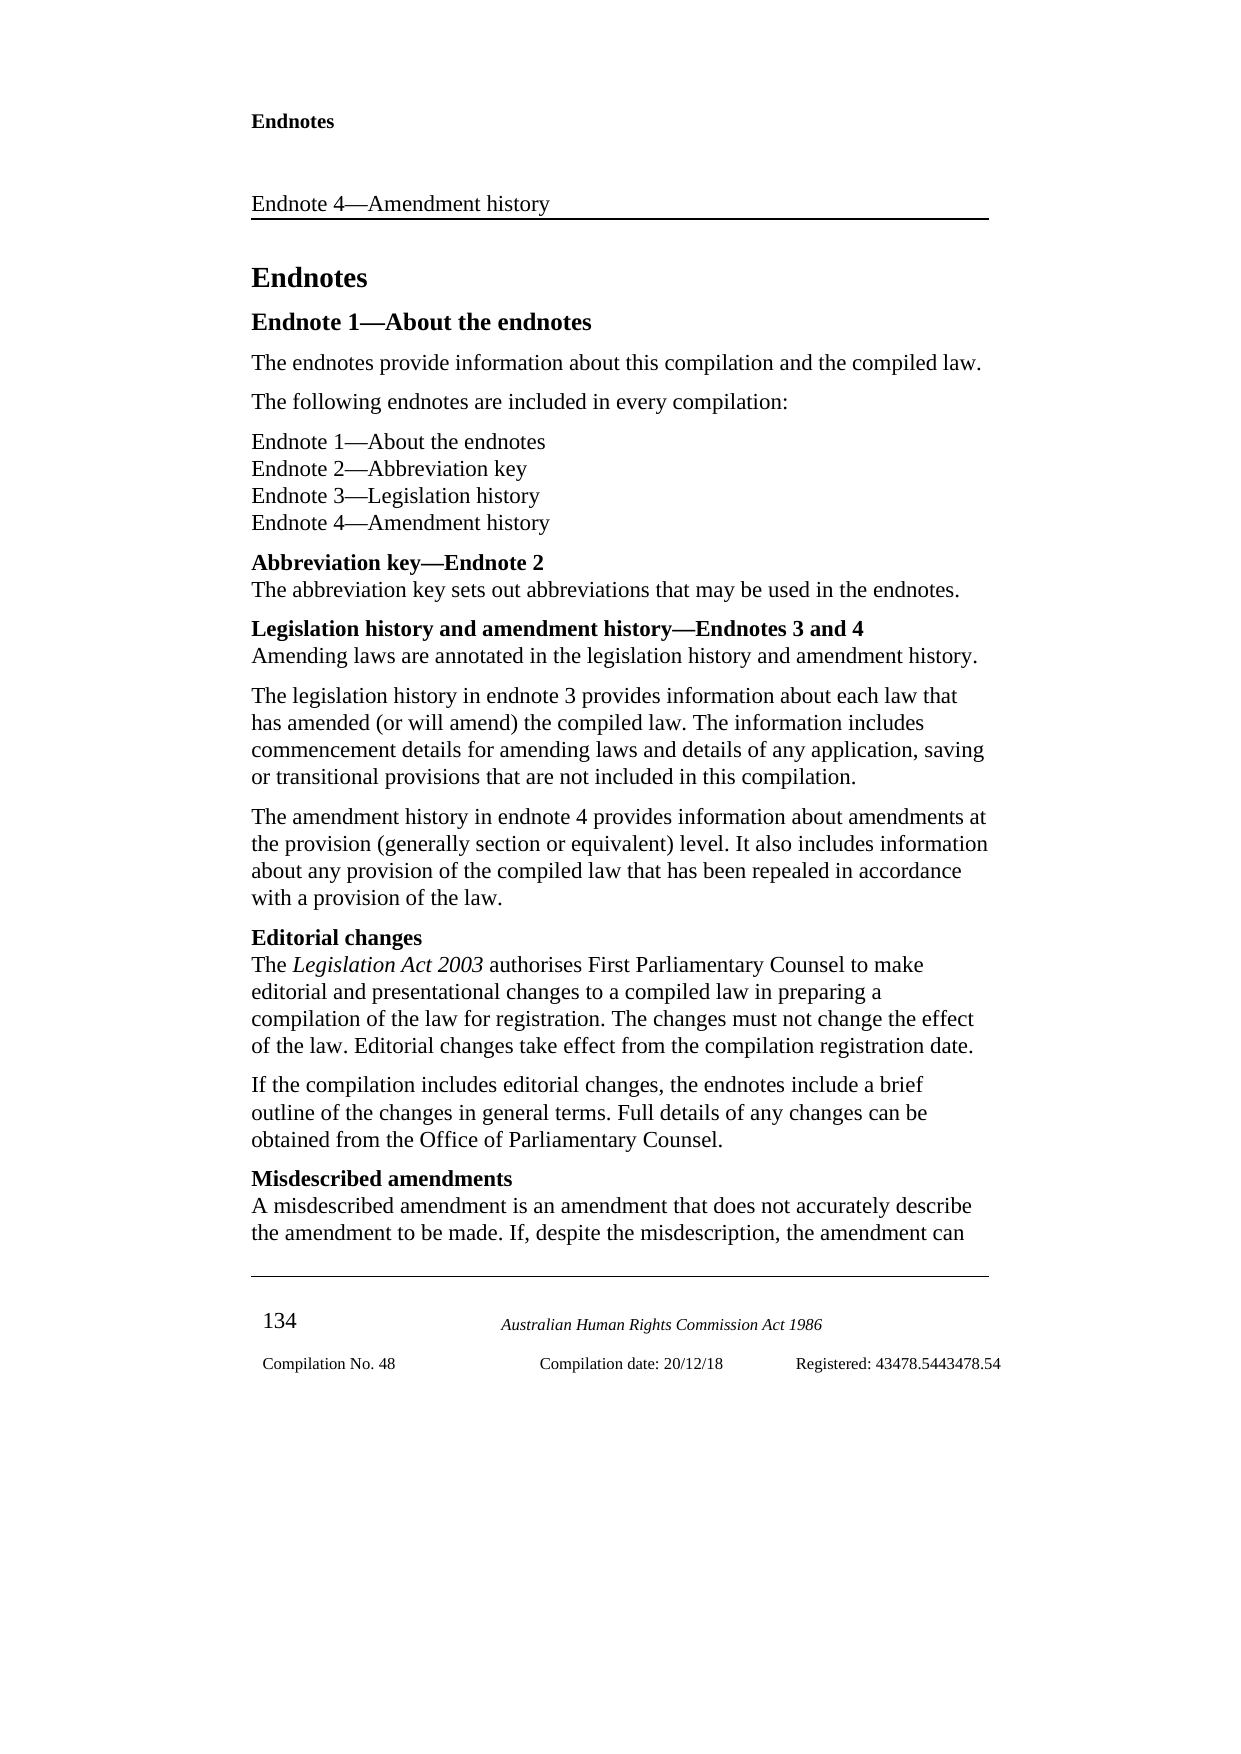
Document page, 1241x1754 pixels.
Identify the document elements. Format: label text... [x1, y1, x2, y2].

text The legislation history in endnote 3 provides information about each law that has amended (or will amend) the compiled law. The information includes commencement details for amending laws and details of any application, saving or transitional provisions that are not included in this compilation. [251, 681, 989, 789]
text The amendment history in endnote 4 provides information about amendments at the provision (generally section or equivalent) level. It also includes information about any provision of the compiled law that has been repealed in accordance with a provision of the law. [251, 802, 989, 910]
text Endnote 4—Amendment history [251, 508, 989, 535]
text The following endnotes are included in every compilation: [251, 387, 989, 414]
text Endnote 1—About the endnotes [251, 427, 989, 454]
text The Legislation Act 2003 authorises First Parliamentary Counsel to make editorial and presentational changes to a compiled law in preparing a compilation of the law for registration. The changes must not change the effect of the law. Editorial changes take effect from the compilation registration date. [251, 950, 989, 1058]
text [251, 1192, 989, 1246]
text Endnote 2—Abbreviation key [251, 454, 989, 481]
text Abbreviation key—Endnote 2 [251, 548, 989, 575]
text The abbreviation key sets out abbreviations that may be used in the endnotes. [251, 575, 989, 602]
subtitle Endnote 1—About the endnotes [251, 307, 989, 335]
text Endnote 3—Legislation history [251, 481, 989, 508]
text Amending laws are annotated in the legislation history and amendment history. [251, 642, 989, 669]
text Misdescribed amendments [251, 1164, 989, 1192]
text The endnotes provide information about this compilation and the compiled law. [251, 348, 989, 375]
text Legislation history and amendment history—Endnotes 3 and 4 [251, 614, 989, 642]
text Editorial changes [251, 923, 989, 950]
text If the compilation includes editorial changes, the endnotes include a brief outline of the changes in general terms. Full details of any changes can be obtained from the Office of Parliamentary Counsel. [251, 1071, 989, 1152]
subtitle Endnotes [251, 261, 989, 294]
